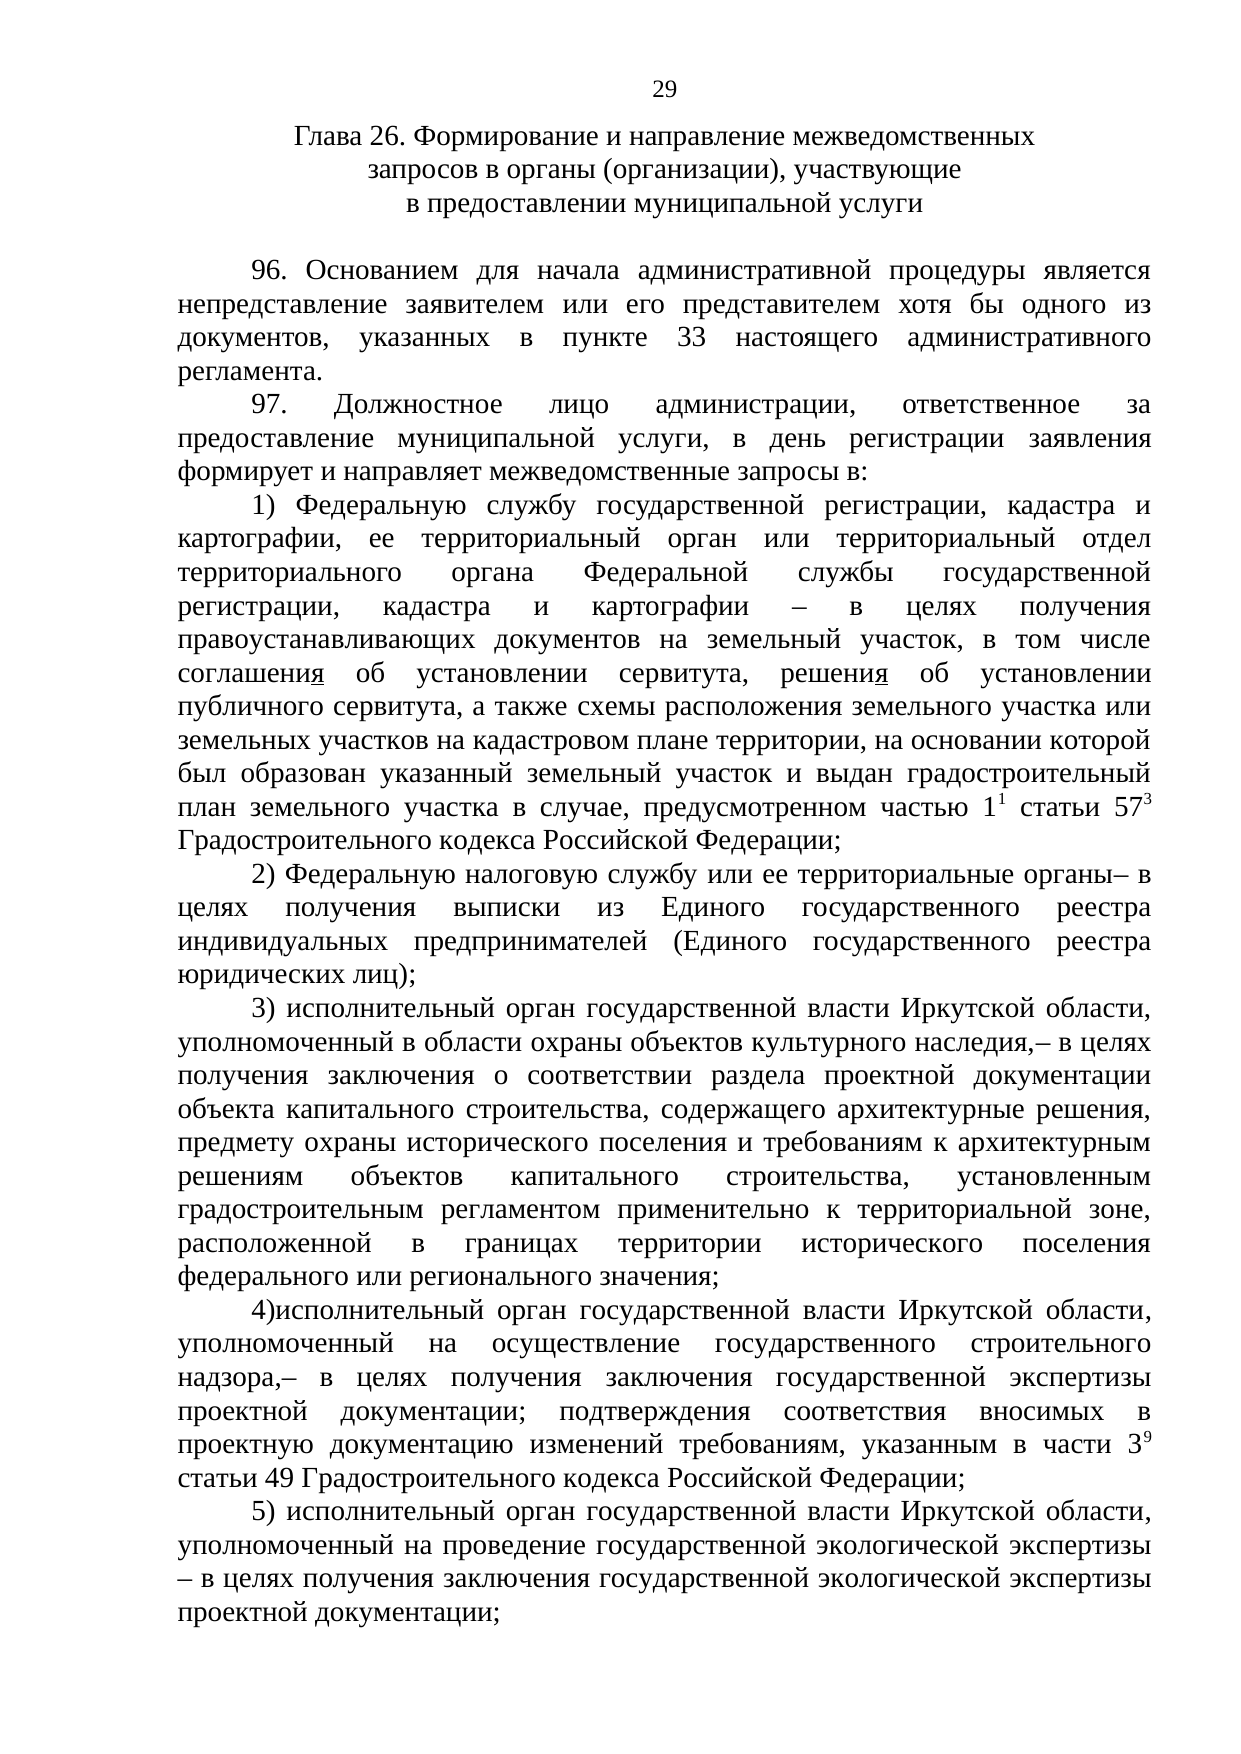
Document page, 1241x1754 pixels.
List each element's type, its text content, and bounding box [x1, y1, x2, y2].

text 5) исполнительный орган государственной власти Иркутской области, уполномоченный на проведение государственной экологической экспертизы – в целях получения заключения государственной экологической экспертизы проектной документации; [177, 1493, 1152, 1627]
text 2) Федеральную налоговую службу или ее территориальные органы– в целях получения выписки из Единого государственного реестра индивидуальных предпринимателей (Единого государственного реестра юридических лиц); [177, 856, 1152, 990]
text 3) исполнительный орган государственной власти Иркутской области, уполномоченный в области охраны объектов культурного наследия,– в целях получения заключения о соответствии раздела проектной документации объекта капитального строительства, содержащего архитектурные решения, предмету охраны исторического поселения и требованиям к архитектурным решениям объектов капитального строительства, установленным градостроительным регламентом применительно к территориальной зоне, расположенной в границах территории исторического поселения федерального или регионального значения; [177, 990, 1152, 1292]
text 96. Основанием для начала административной процедуры является непредставление заявителем или его представителем хотя бы одного из документов, указанных в пункте 33 настоящего административного регламента. [177, 252, 1152, 386]
text 97. Должностное лицо администрации, ответственное за предоставление муниципальной услуги, в день регистрации заявления формирует и направляет межведомственные запросы в: [177, 386, 1152, 487]
text Глава 26. Формирование и направление межведомственных запросов в органы (организации), участвующие в предоставлении муниципальной услуги [177, 118, 1152, 219]
text 4)исполнительный орган государственной власти Иркутской области, уполномоченный на осуществление государственного строительного надзора,– в целях получения заключения государственной экспертизы проектной документации; подтверждения соответствия вносимых в проектную документацию изменений требованиям, указанным в части 39 статьи 49 Градостроительного кодекса Российской Федерации; [177, 1292, 1152, 1493]
text 1) Федеральную службу государственной регистрации, кадастра и картографии, ее территориальный орган или территориальный отдел территориального органа Федеральной службы государственной регистрации, кадастра и картографии – в целях получения правоустанавливающих документов на земельный участок, в том числе соглашения об установлении сервитута, решения об установлении публичного сервитута, а также схемы расположения земельного участка или земельных участков на кадастровом плане территории, на основании которой был образован указанный земельный участок и выдан градостроительный план земельного участка в случае, предусмотренном частью 11 статьи 573 Градостроительного кодекса Российской Федерации; [177, 487, 1152, 856]
